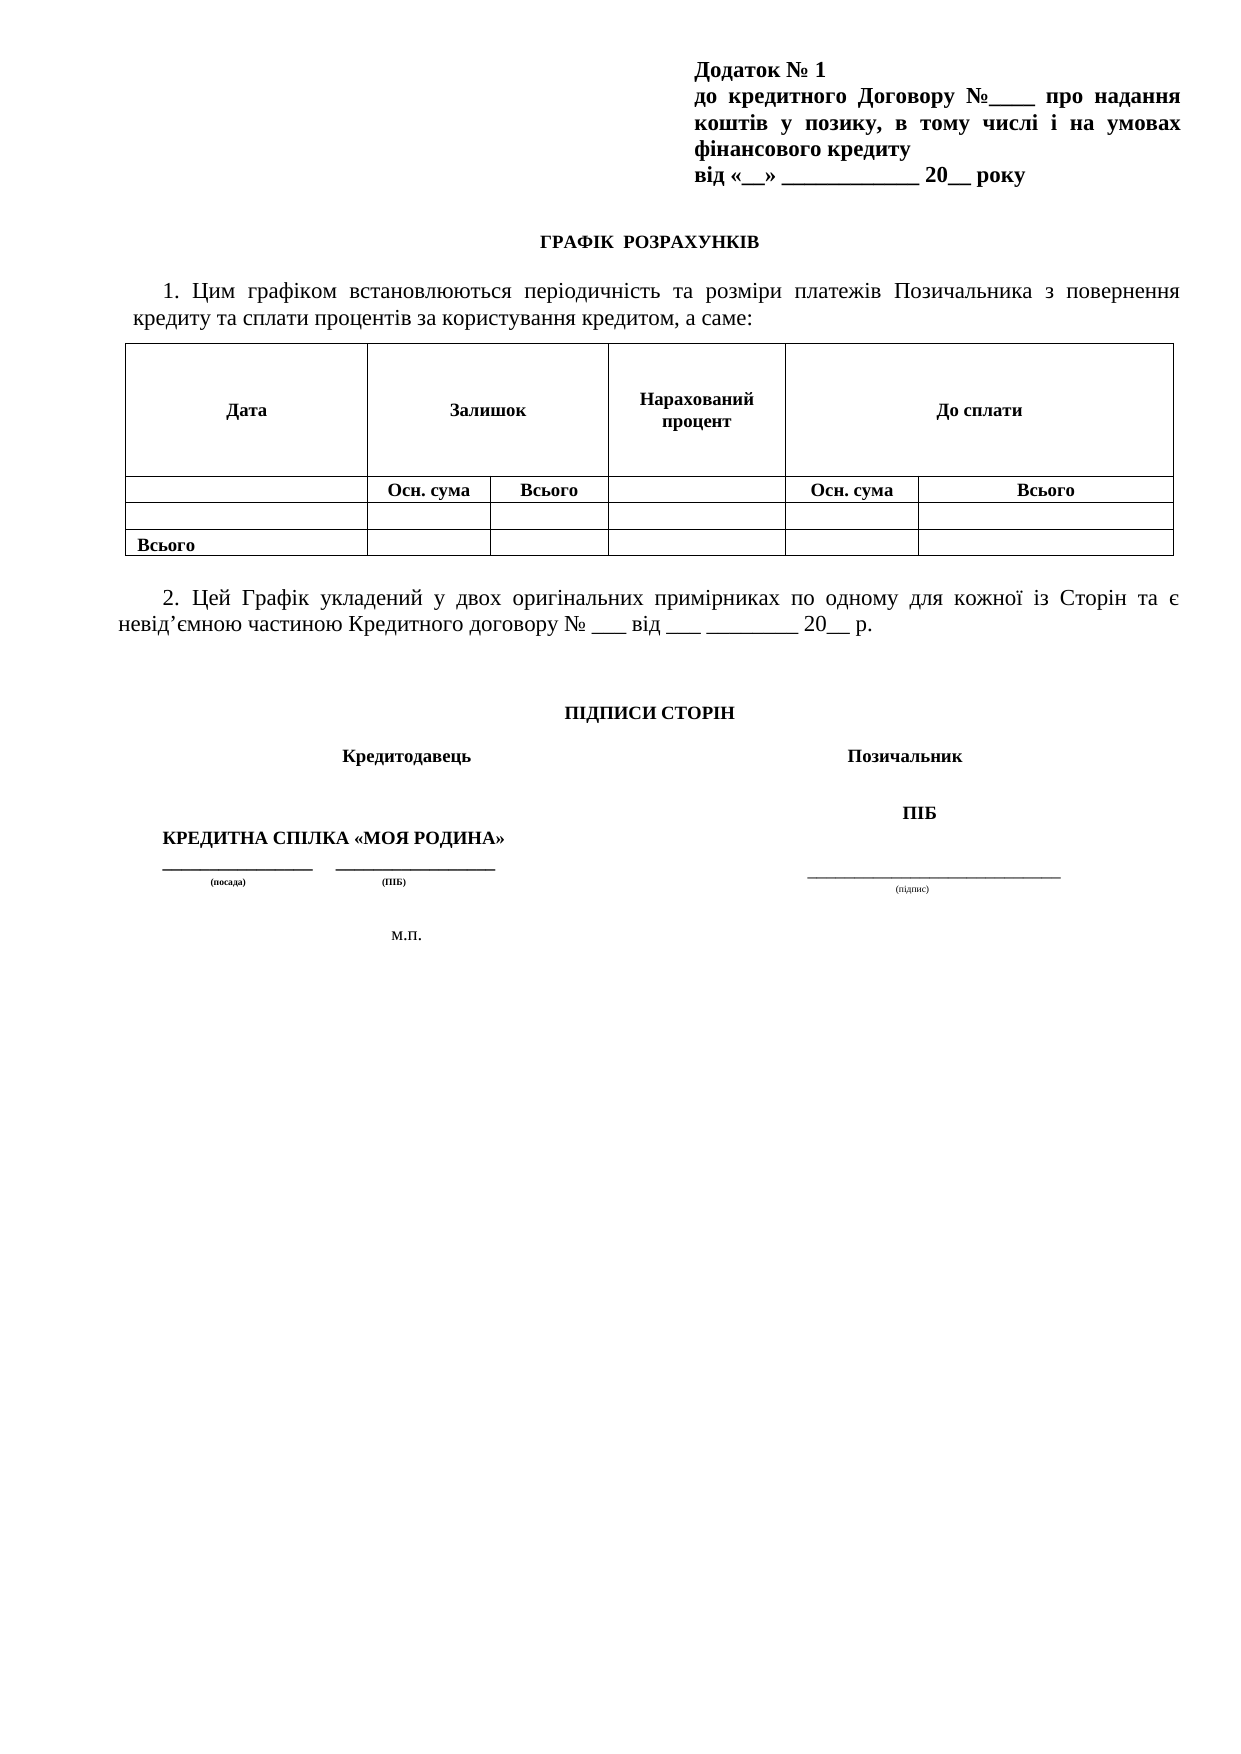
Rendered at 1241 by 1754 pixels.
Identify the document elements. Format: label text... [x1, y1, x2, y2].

table_cell [609, 530, 785, 555]
text ПІДПИСИ СТОРІН [118, 702, 1181, 723]
table_cell [491, 530, 608, 555]
text ГРАФІК РОЗРАХУНКІВ [118, 231, 1181, 253]
table_cell Всього [126, 530, 367, 555]
table_cell [609, 503, 785, 529]
table_cell Осн. сума [368, 477, 490, 502]
table_cell [368, 530, 490, 555]
table_cell [609, 477, 785, 502]
table_cell [126, 477, 367, 502]
text до кредитного Договору №____ про надання коштів у позику, в тому числі і на умовах фінансового кредиту [266, 82, 1181, 162]
table_header Залишок [368, 344, 608, 476]
table_cell [786, 530, 918, 555]
table_cell Всього [491, 477, 608, 502]
table_cell [919, 503, 1173, 529]
table_cell [786, 503, 918, 529]
table_header Позичальник ПІБ ___________________________ (підпис) [662, 745, 1148, 949]
text Додаток № 1 [694, 56, 1181, 82]
table_cell Осн. сума [786, 477, 918, 502]
text від «__» ____________ 20__ року [266, 162, 1181, 188]
title Цим графіком встановлюються періодичність та розміри платежів Позичальника з повернення кредиту та сплати процентів за користування кредитом, а саме: [133, 278, 1181, 330]
table_header Кредитодавець КРЕДИТНА СПІЛКА «МОЯ РОДИНА» ________________ _________________ (посада) (ПІБ) м.п. [151, 745, 662, 949]
table_header Нарахований процент [609, 344, 785, 476]
table_cell [126, 503, 367, 529]
list Цей Графік укладений у двох оригінальних примірниках по одному для кожної із Сторін та є невід’ємною частиною Кредитного договору № ___ від ___ ________ 20__ р. [118, 584, 1181, 637]
table_cell Всього [919, 477, 1173, 502]
table_cell [491, 503, 608, 529]
table_header Дата [126, 344, 367, 476]
table_cell [919, 530, 1173, 555]
table_header До сплати [786, 344, 1173, 476]
table_cell [368, 503, 490, 529]
